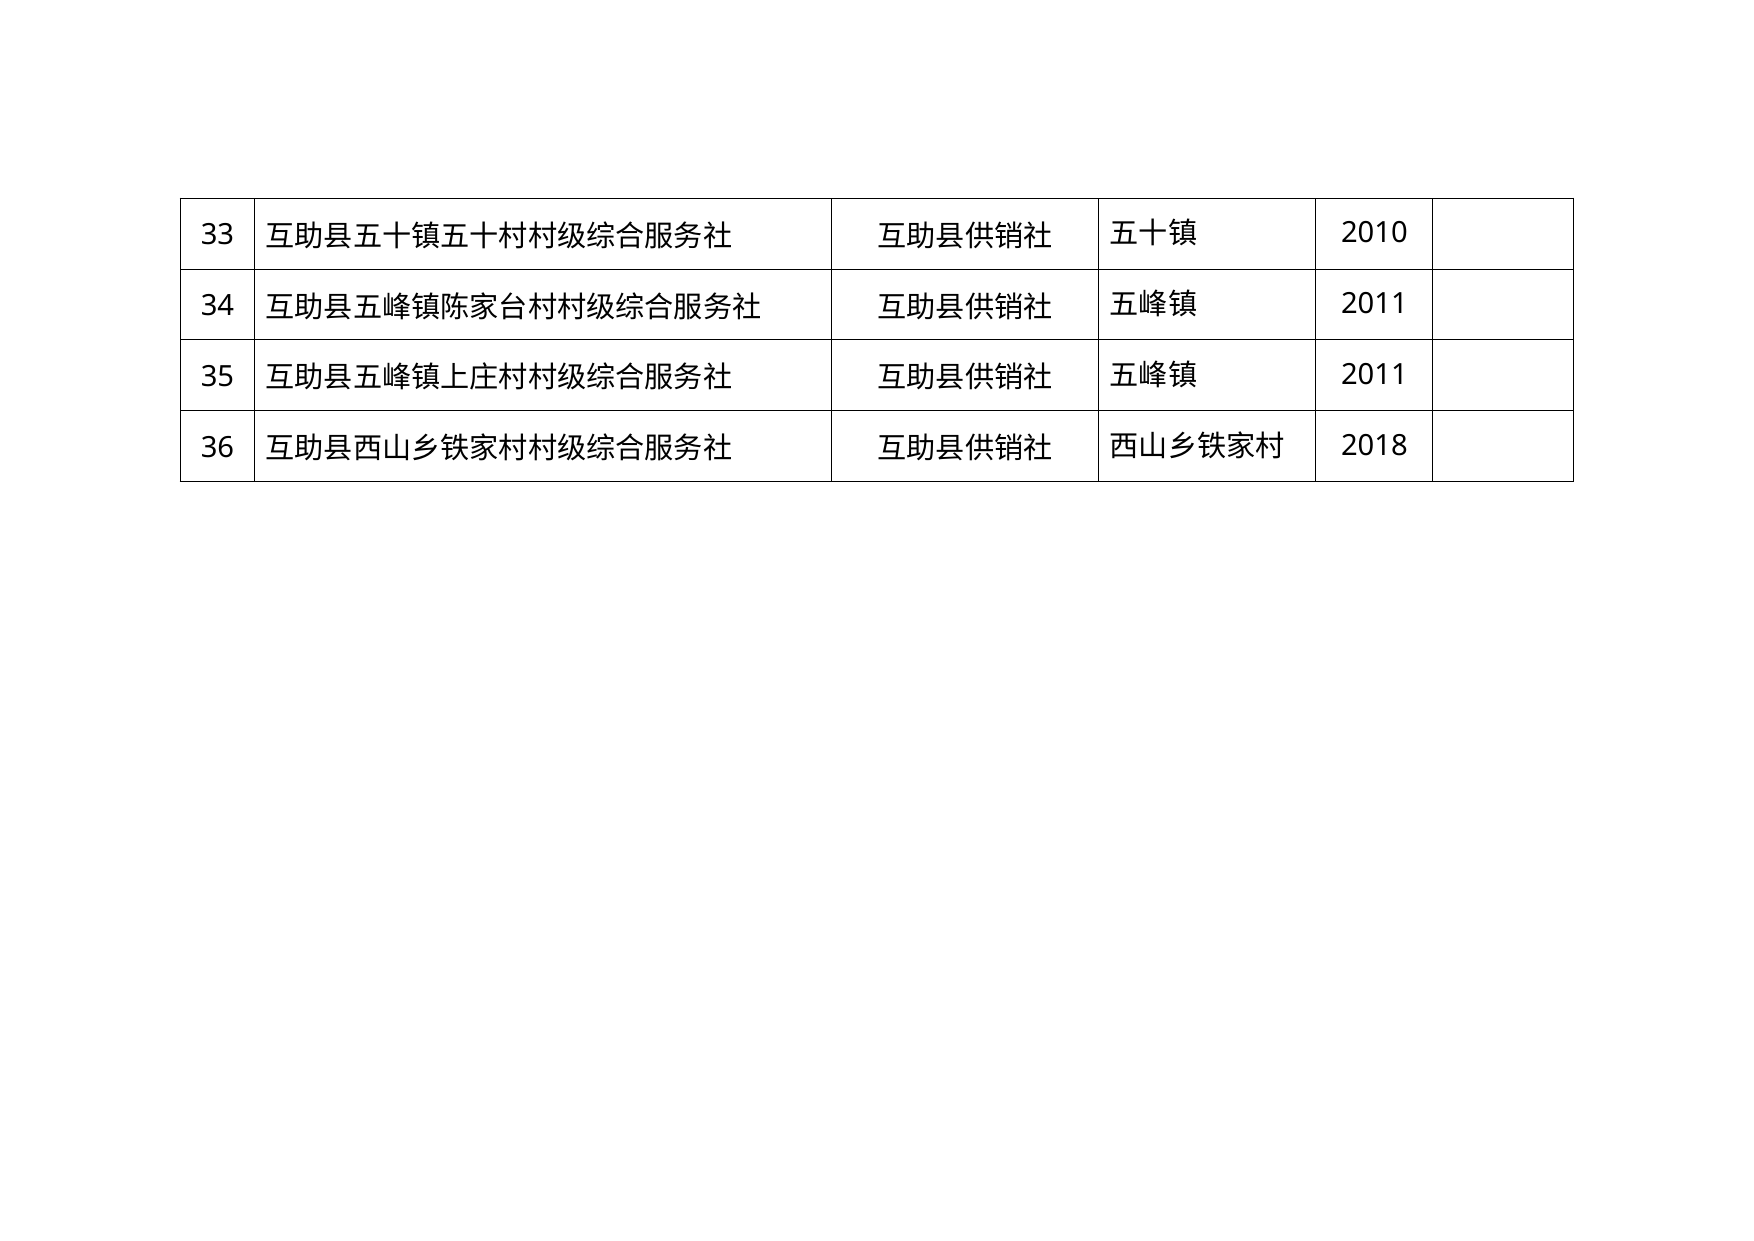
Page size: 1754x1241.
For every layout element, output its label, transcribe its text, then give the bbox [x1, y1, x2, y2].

table_cell 西山乡铁家村 [1099, 411, 1315, 481]
table_cell 33 [181, 199, 254, 268]
table_cell 五十镇 [1099, 199, 1315, 268]
table_cell 五峰镇 [1099, 270, 1315, 339]
table_cell 互助县五峰镇上庄村村级综合服务社 [255, 340, 831, 410]
table_cell 五峰镇 [1099, 340, 1315, 410]
table_cell 2010年 [1316, 199, 1432, 268]
table_cell 互助县西山乡铁家村村级综合服务社 [255, 411, 831, 481]
table_cell 互助县五十镇五十村村级综合服务社 [255, 199, 831, 268]
table_cell 互助县供销社 [832, 270, 1098, 339]
table_cell 2011年 [1316, 340, 1432, 410]
table_cell 36 [181, 411, 254, 481]
table_cell 互助县供销社 [832, 411, 1098, 481]
table_cell [1433, 270, 1573, 339]
table_cell 互助县供销社 [832, 199, 1098, 268]
table_cell 34 [181, 270, 254, 339]
table_cell 互助县供销社 [832, 340, 1098, 410]
table_cell [1433, 411, 1573, 481]
table_cell [1433, 199, 1573, 268]
table_cell 互助县五峰镇陈家台村村级综合服务社 [255, 270, 831, 339]
table_cell 2018年 [1316, 411, 1432, 481]
table_cell 35 [181, 340, 254, 410]
table_cell 2011年 [1316, 270, 1432, 339]
table_cell [1433, 340, 1573, 410]
